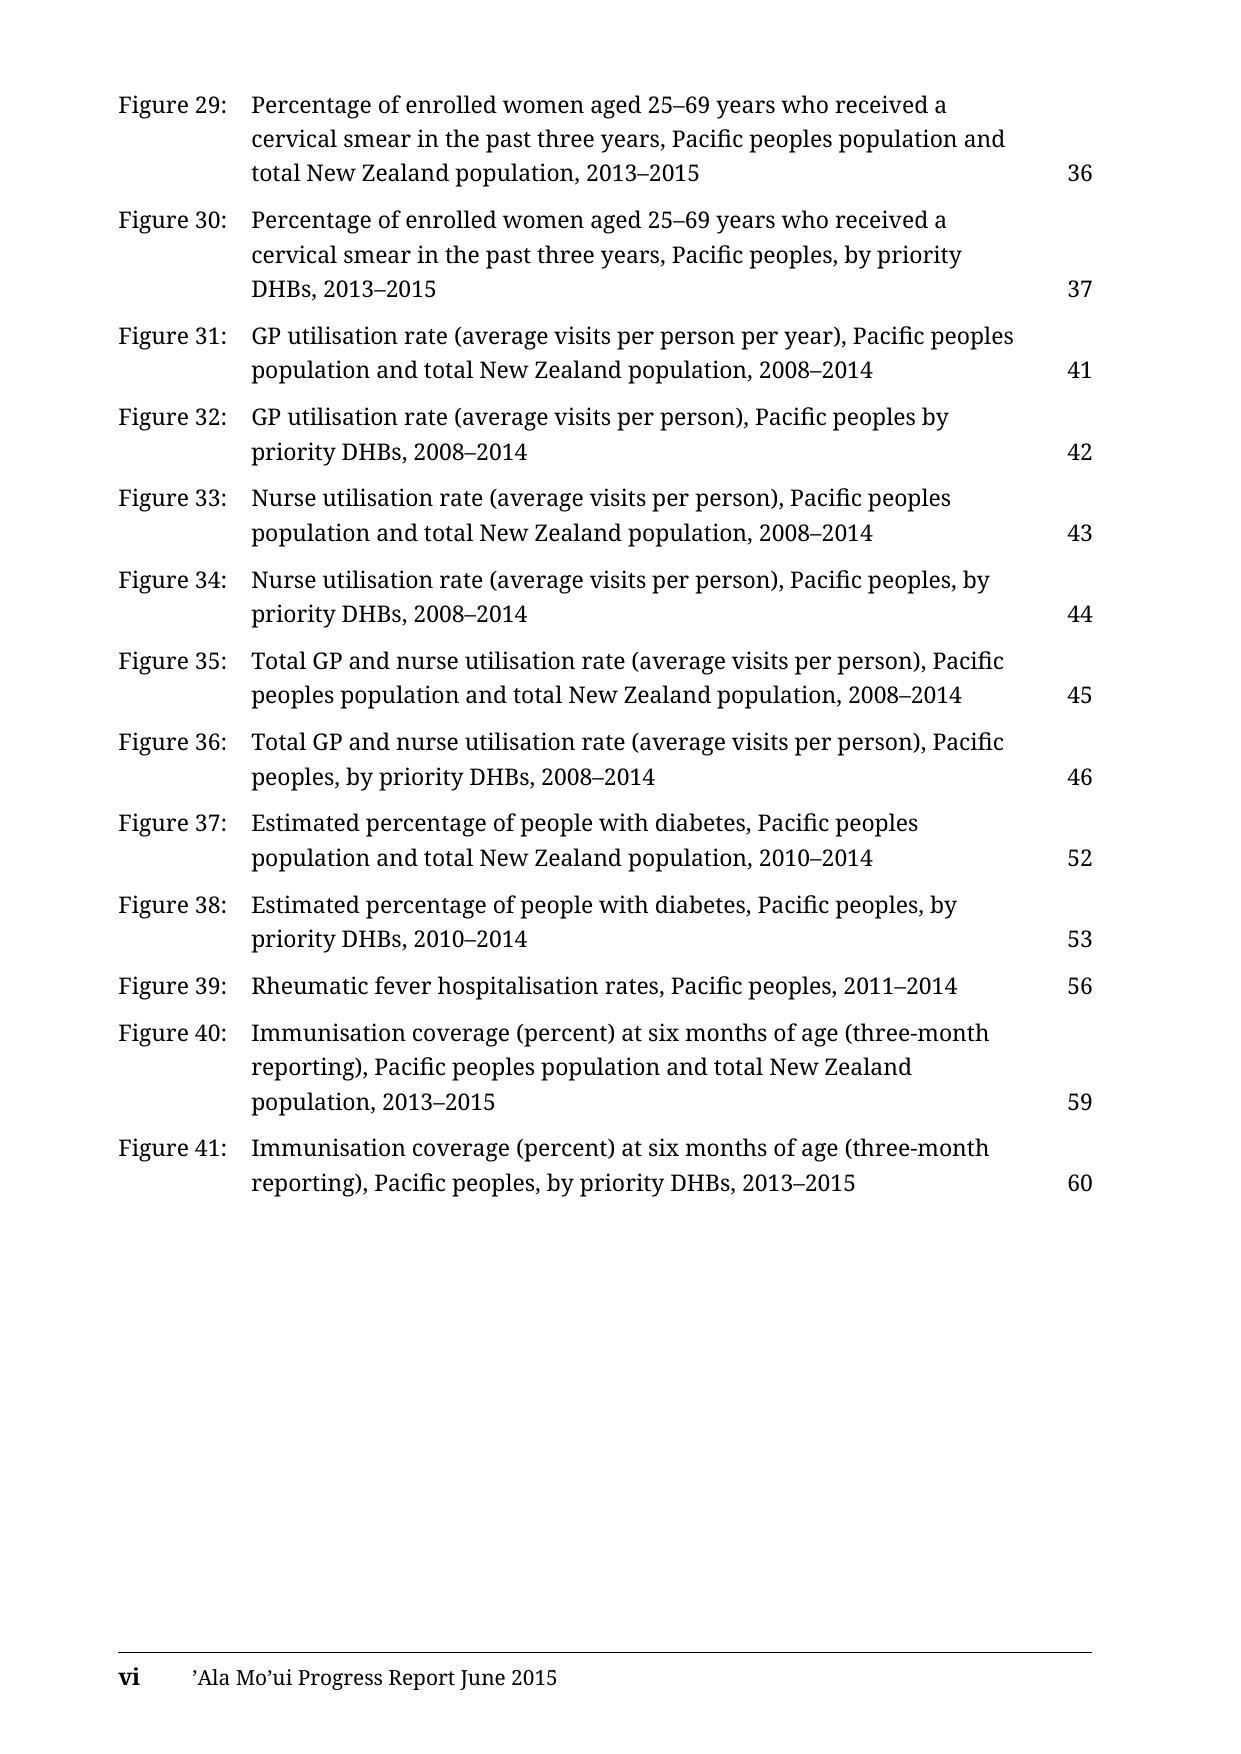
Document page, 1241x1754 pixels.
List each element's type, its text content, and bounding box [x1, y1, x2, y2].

text Figure 37: Estimated percentage of people with diabetes, Pacific peoples population and total New Zealand population, 2010–2014 52 [118, 807, 1033, 873]
text Figure 32: GP utilisation rate (average visits per person), Pacific peoples by priority DHBs, 2008–2014 42 [118, 401, 1033, 467]
text Figure 36: Total GP and nurse utilisation rate (average visits per person), Pacific peoples, by priority DHBs, 2008–2014 46 [118, 726, 1033, 792]
text Figure 33: Nurse utilisation rate (average visits per person), Pacific peoples population and total New Zealand population, 2008–2014 43 [118, 482, 1033, 548]
text Figure 31: GP utilisation rate (average visits per person per year), Pacific peoples population and total New Zealand population, 2008–2014 41 [118, 320, 1033, 386]
text Figure 30: Percentage of enrolled women aged 25–69 years who received a cervical smear in the past three years, Pacific peoples, by priority DHBs, 2013–2015 37 [118, 204, 1033, 304]
text Figure 40: Immunisation coverage (percent) at six months of age (three-month reporting), Pacific peoples population and total New Zealand population, 2013–2015 59 [118, 1017, 1033, 1117]
text Figure 29: Percentage of enrolled women aged 25–69 years who received a cervical smear in the past three years, Pacific peoples population and total New Zealand population, 2013–2015 36 [118, 89, 1033, 189]
text Figure 38: Estimated percentage of people with diabetes, Pacific peoples, by priority DHBs, 2010–2014 53 [118, 889, 1033, 954]
text Figure 39: Rheumatic fever hospitalisation rates, Pacific peoples, 2011–2014 56 [118, 970, 1033, 1001]
text Figure 35: Total GP and nurse utilisation rate (average visits per person), Pacific peoples population and total New Zealand population, 2008–2014 45 [118, 645, 1033, 711]
text Figure 34: Nurse utilisation rate (average visits per person), Pacific peoples, by priority DHBs, 2008–2014 44 [118, 564, 1033, 629]
text Figure 41: Immunisation coverage (percent) at six months of age (three-month reporting), Pacific peoples, by priority DHBs, 2013–2015 60 [118, 1132, 1033, 1198]
